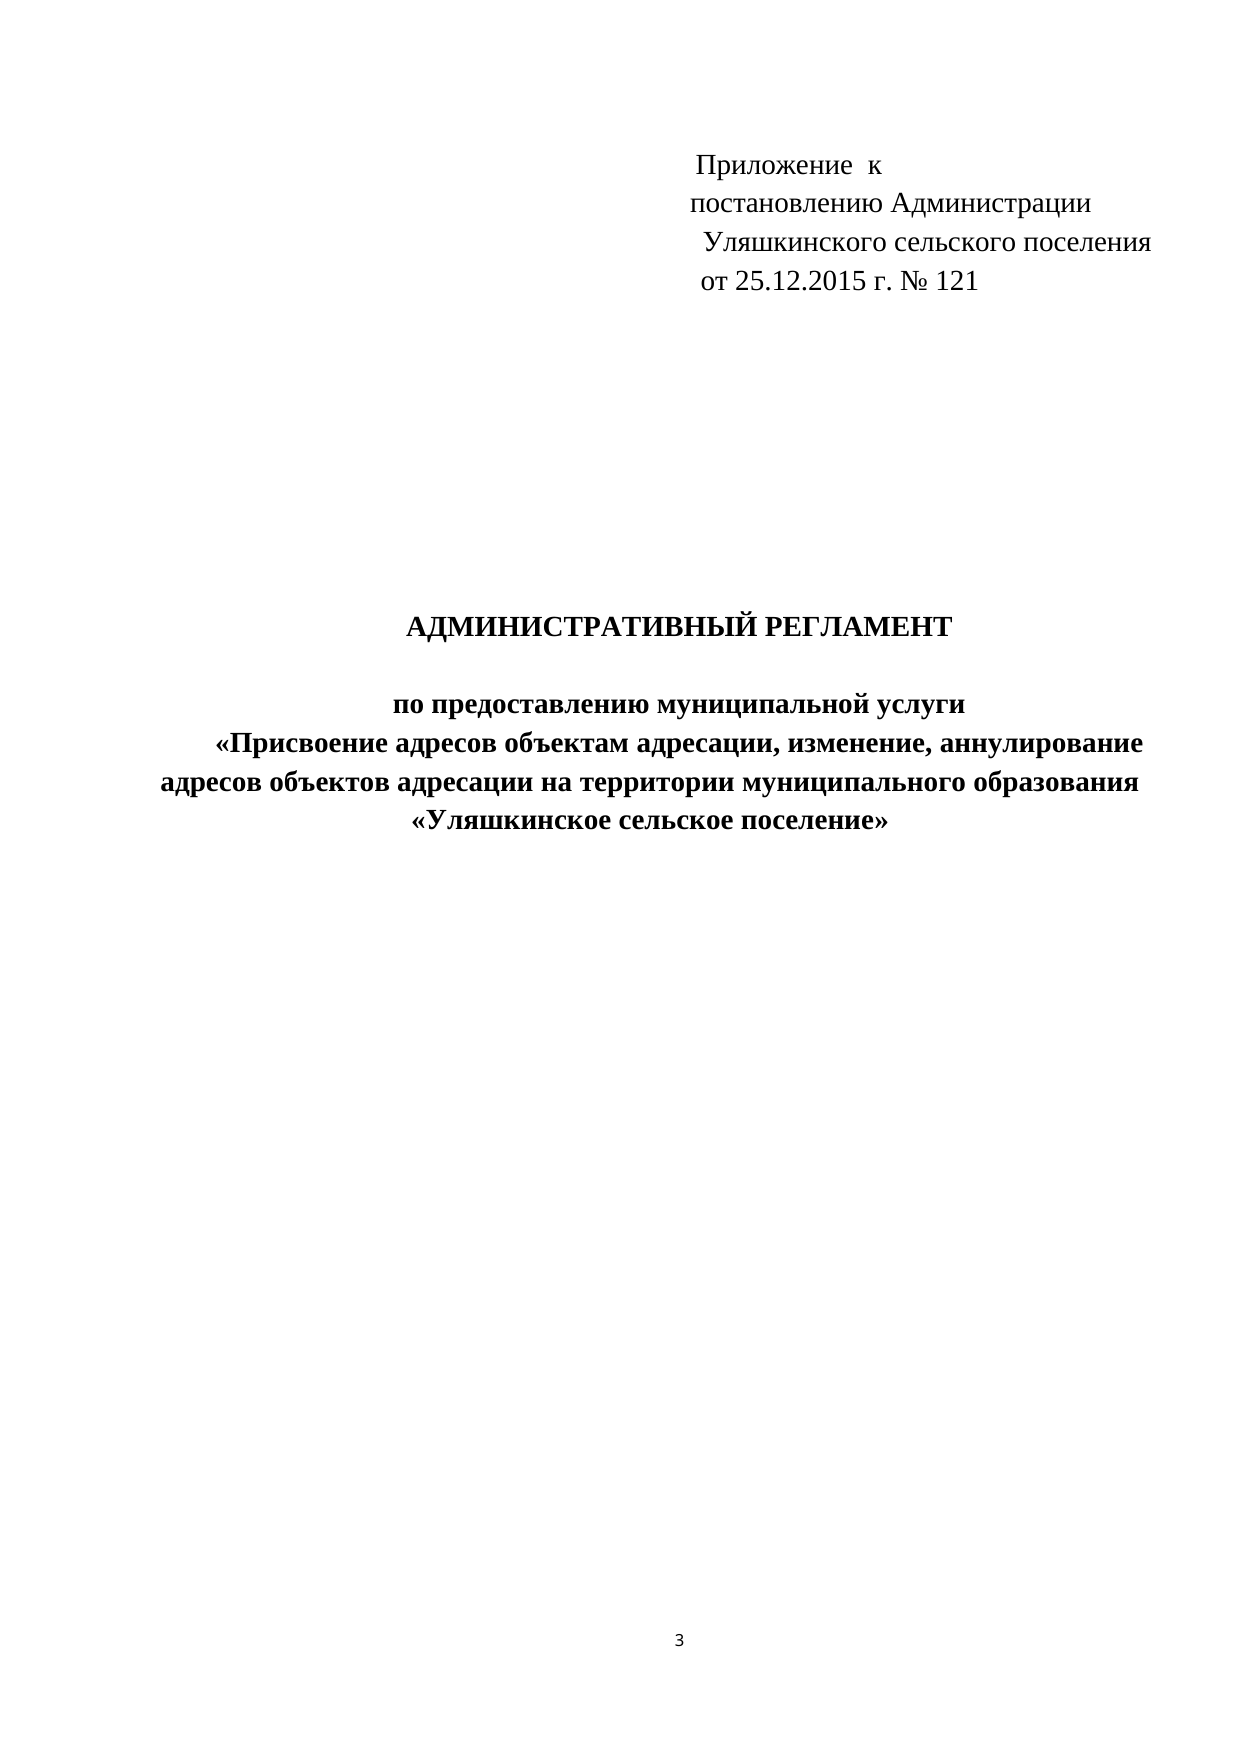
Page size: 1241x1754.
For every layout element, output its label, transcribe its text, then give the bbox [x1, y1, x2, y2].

text «Присвоение адресов объектам адресации, изменение, аннулирование адресов объектов адресации на территории муниципального образования «Уляшкинское сельское поселение» [148, 725, 1152, 836]
text Приложение к [148, 147, 1152, 181]
text Уляшкинского сельского поселения [148, 224, 1152, 258]
text АДМИНИСТРАТИВНЫЙ РЕГЛАМЕНТ [148, 609, 1152, 643]
text постановлению Администрации [148, 186, 1152, 219]
text от 25.12.2015 г. № 121 [148, 263, 1152, 296]
text по предоставлению муниципальной услуги [148, 687, 1152, 720]
